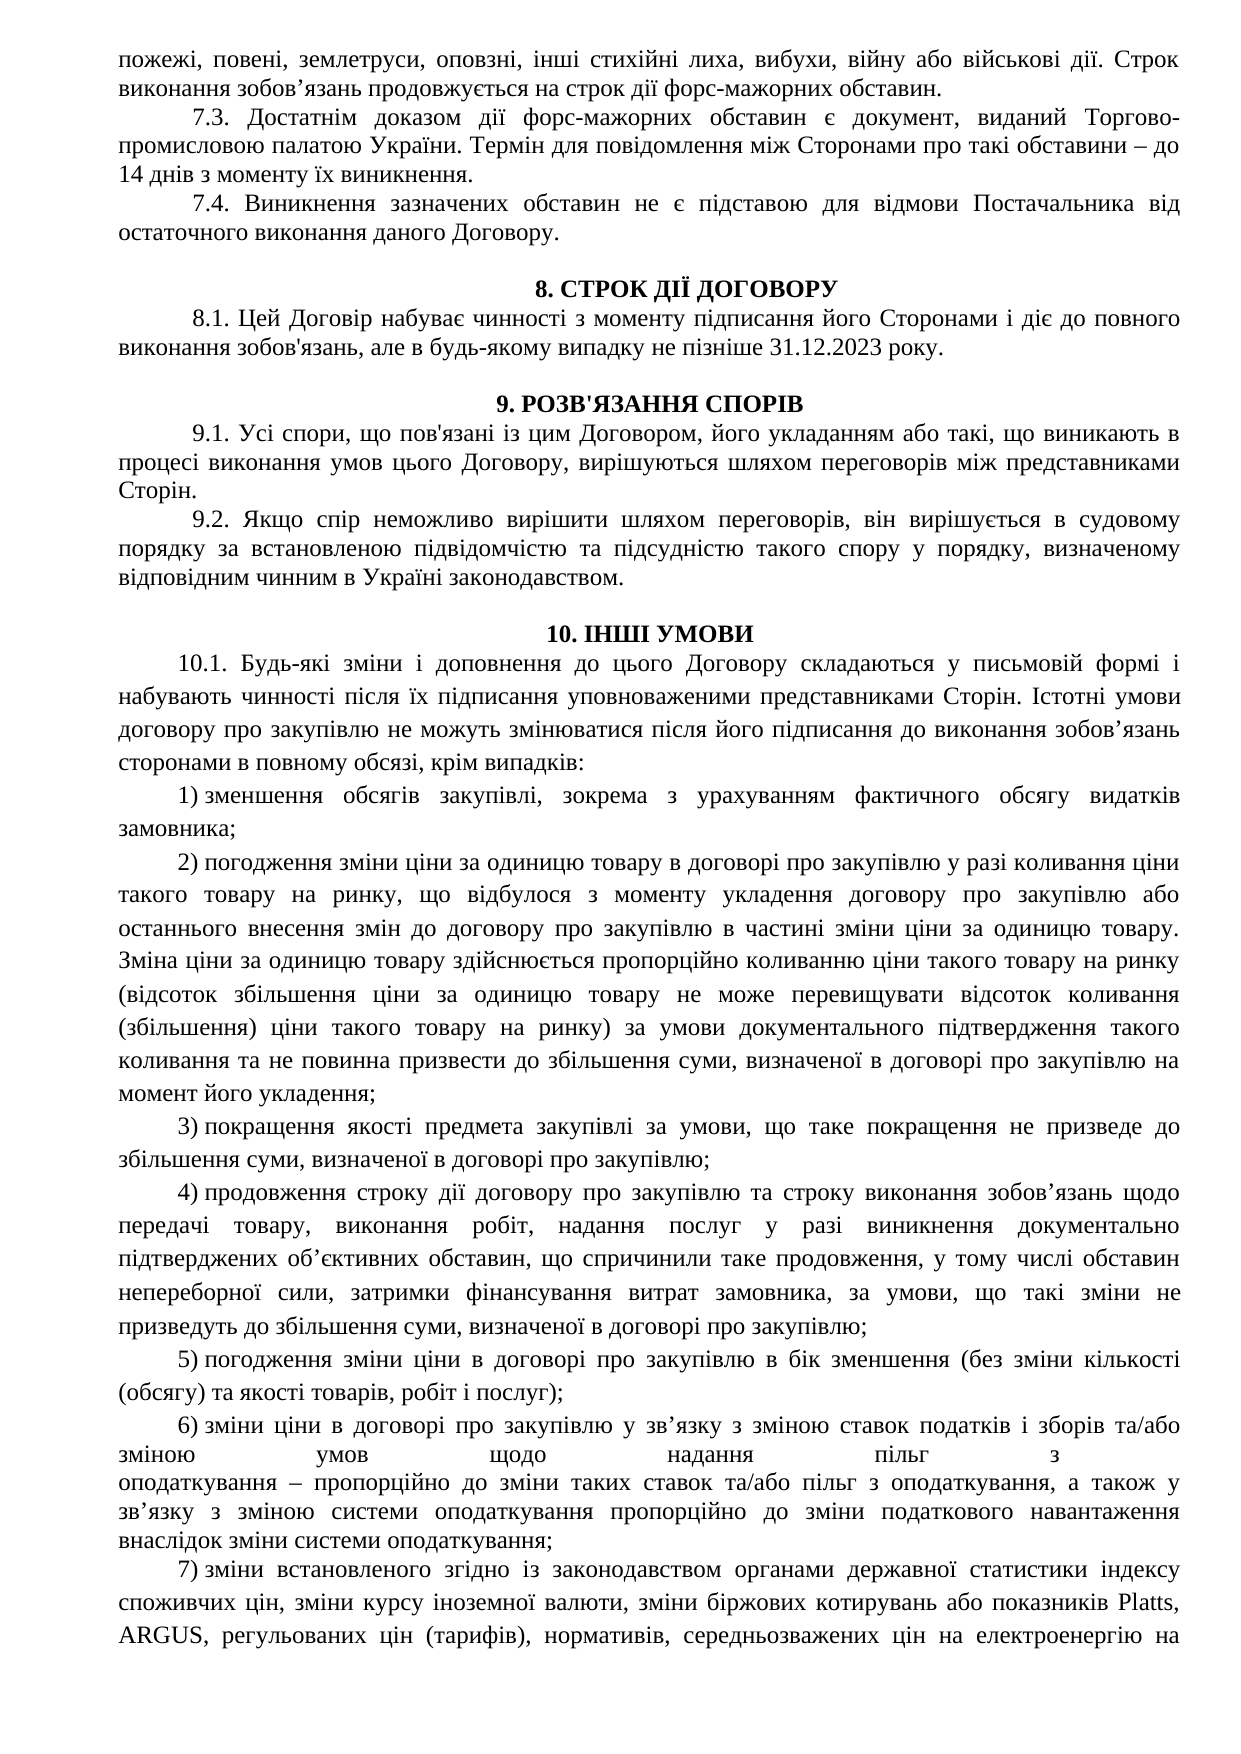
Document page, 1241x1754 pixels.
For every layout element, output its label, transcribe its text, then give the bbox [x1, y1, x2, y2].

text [118, 1554, 1181, 1648]
text 1) зменшення обсягів закупівлі, зокрема з урахуванням фактичного обсягу видатків замовника; [118, 781, 1181, 842]
text 7.4. Виникнення зазначених обставин не є підставою для відмови Постачальника від остаточного виконання даного Договору. [118, 188, 1181, 246]
text 2) погодження зміни ціни за одиницю товару в договорі про закупівлю у разі коливання ціни такого товару на ринку, що відбулося з моменту укладення договору про закупівлю або останнього внесення змін до договору про закупівлю в частині зміни ціни за одиницю товару. Зміна ціни за одиницю товару здійснюється пропорційно коливанню ціни такого товару на ринку (відсоток збільшення ціни за одиницю товару не може перевищувати відсоток коливання (збільшення) ціни такого товару на ринку) за умови документального підтвердження такого коливання та не повинна призвести до збільшення суми, визначеної в договорі про закупівлю на момент його укладення; [118, 847, 1181, 1106]
text 7.3. Достатнім доказом дії форс-мажорних обставин є документ, виданий Торгово-промисловою палатою України. Термін для повідомлення між Сторонами про такі обставини – до 14 днів з моменту їх виникнення. [118, 102, 1181, 188]
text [118, 44, 1181, 102]
text 8. СТРОК ДІЇ ДОГОВОРУ [118, 274, 1181, 303]
text 10.1. Будь-які зміни і доповнення до цього Договору складаються у письмовій формі і набувають чинності після їх підписання уповноваженими представниками Сторін. Істотні умови договору про закупівлю не можуть змінюватися після його підписання до виконання зобов’язань сторонами в повному обсязі, крім випадків: [118, 648, 1181, 776]
text 3) покращення якості предмета закупівлі за умови, що таке покращення не призведе до збільшення суми, визначеної в договорі про закупівлю; [118, 1111, 1181, 1172]
text 4) продовження строку дії договору про закупівлю та строку виконання зобов’язань щодо передачі товару, виконання робіт, надання послуг у разі виникнення документально підтверджених об’єктивних обставин, що спричинили таке продовження, у тому числі обставин непереборної сили, затримки фінансування витрат замовника, за умови, що такі зміни не призведуть до збільшення суми, визначеної в договорі про закупівлю; [118, 1177, 1181, 1339]
text 6) зміни ціни в договорі про закупівлю у зв’язку з зміною ставок податків і зборів та/або зміною умов щодо надання пільг з оподаткування – пропорційно до зміни таких ставок та/або пільг з оподаткування, а також у зв’язку з зміною системи оподаткування пропорційно до зміни податкового навантаження внаслідок зміни системи оподаткування; [118, 1410, 1181, 1554]
text 10. ІНШІ УМОВИ [118, 619, 1181, 648]
text 8.1. Цей Договір набуває чинності з моменту підписання його Сторонами і діє до повного виконання зобов'язань, але в будь-якому випадку не пізніше 31.12.2023 року. [118, 303, 1181, 361]
text 9. РОЗВ'ЯЗАННЯ СПОРІВ [118, 389, 1181, 418]
text 9.1. Усі спори, що пов'язані із цим Договором, його укладанням або такі, що виникають в процесі виконання умов цього Договору, вирішуються шляхом переговорів між представниками Сторін. [118, 418, 1181, 504]
text 5) погодження зміни ціни в договорі про закупівлю в бік зменшення (без зміни кількості (обсягу) та якості товарів, робіт і послуг); [118, 1344, 1181, 1406]
text 9.2. Якщо спір неможливо вирішити шляхом переговорів, він вирішується в судовому порядку за встановленою підвідомчістю та підсудністю такого спору у порядку, визначеному відповідним чинним в Україні законодавством. [118, 504, 1181, 591]
